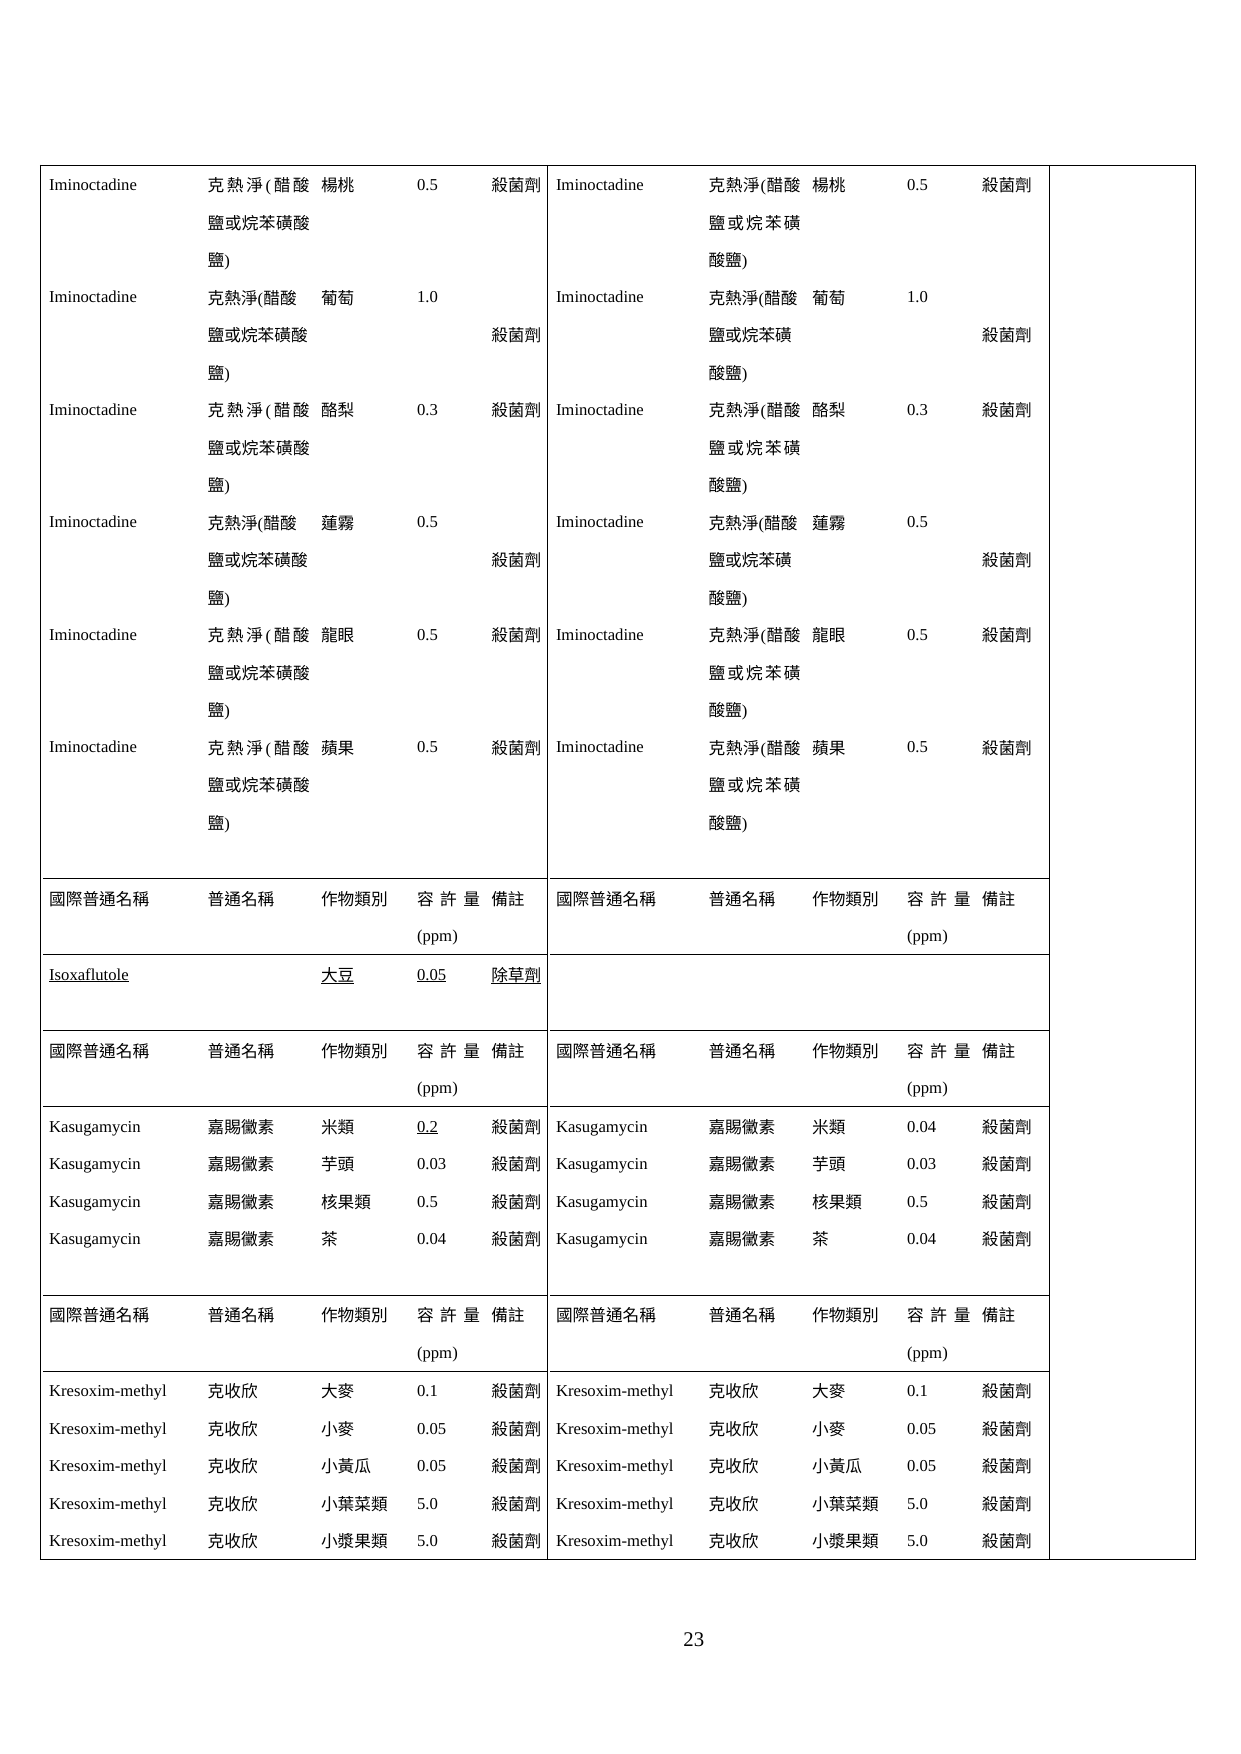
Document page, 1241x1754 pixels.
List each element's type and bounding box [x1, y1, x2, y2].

table_cell [41, 166, 547, 1559]
table_cell [548, 166, 1049, 1559]
